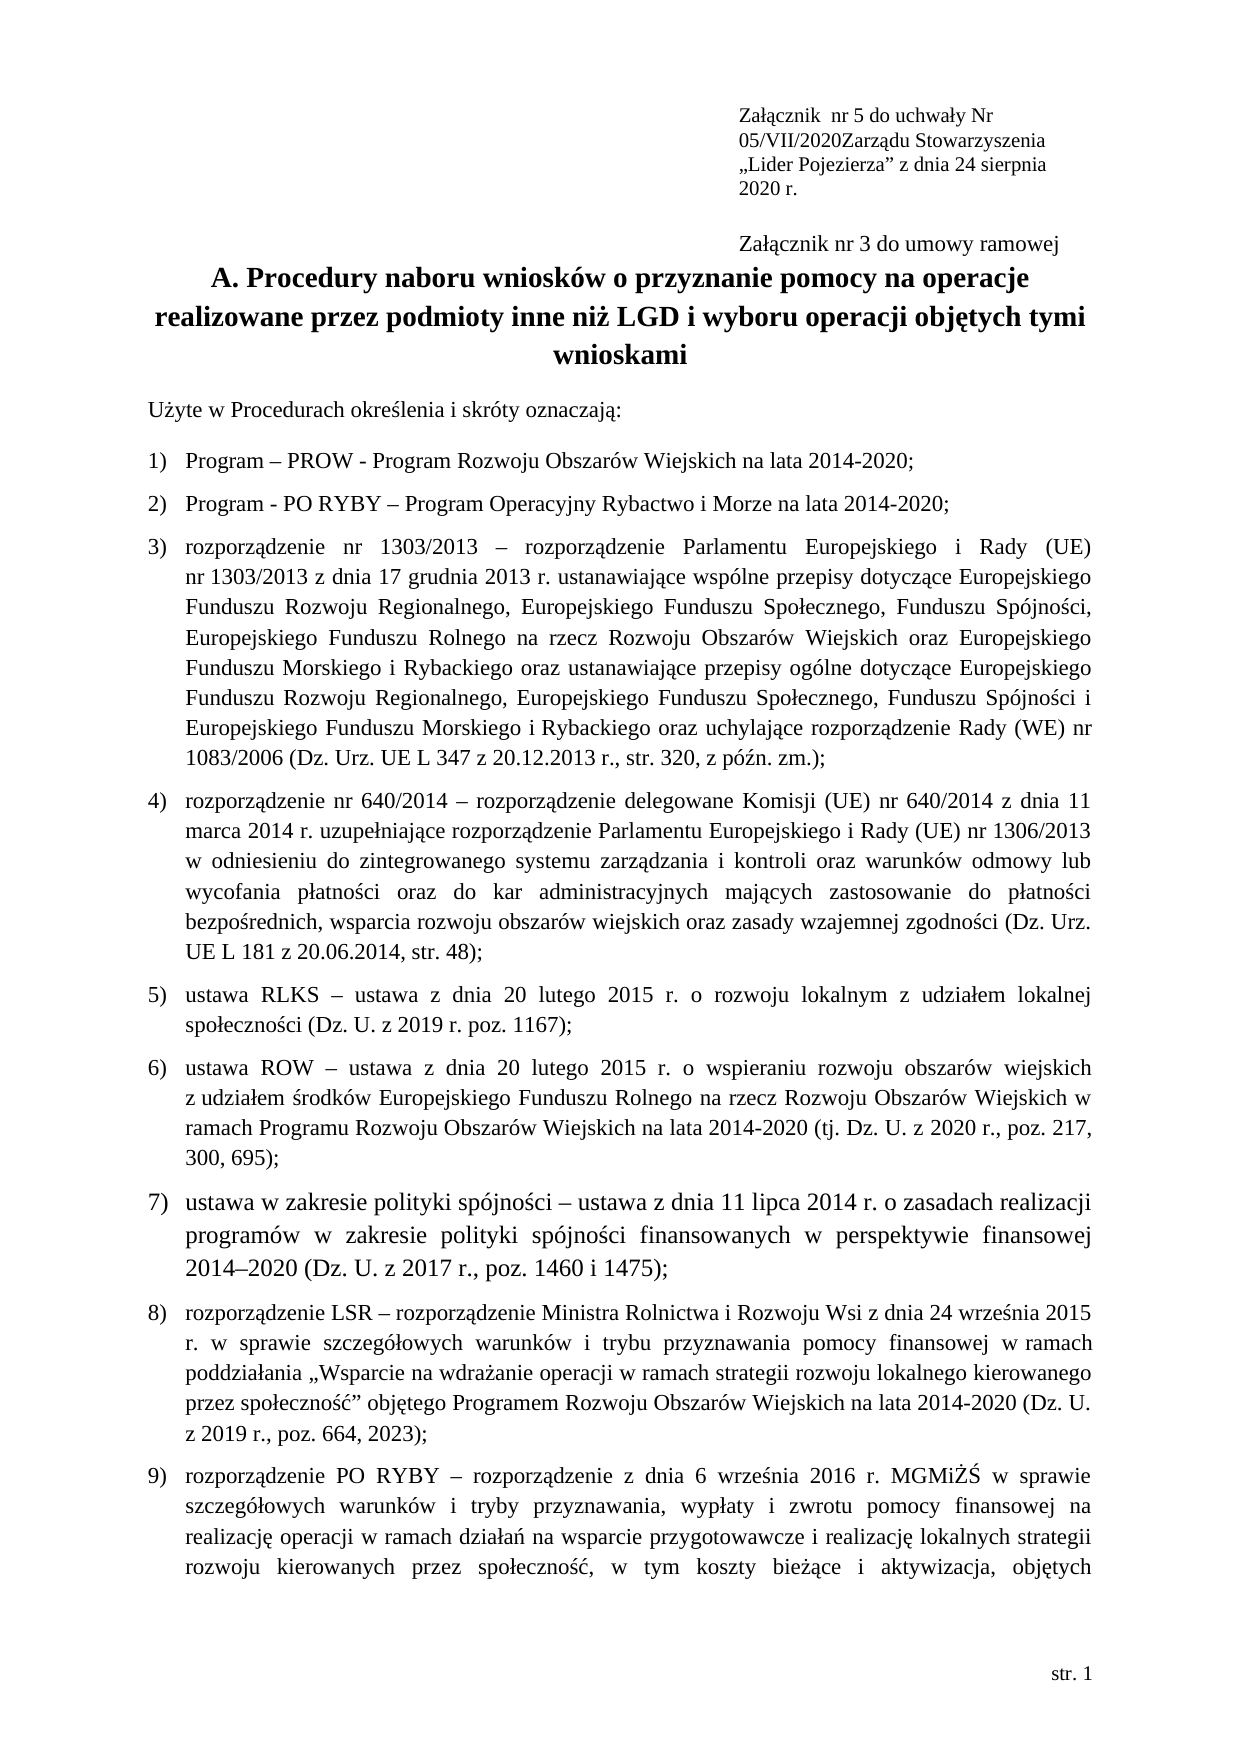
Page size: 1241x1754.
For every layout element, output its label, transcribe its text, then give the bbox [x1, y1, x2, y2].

text A. Procedury naboru wniosków o przyznanie pomocy na operacje realizowane przez podmioty inne niż LGD i wyboru operacji objętych tymi wnioskami [148, 260, 1093, 371]
list rozporządzenie nr 640/2014 – rozporządzenie delegowane Komisji (UE) nr 640/2014 z dnia 11 marca 2014 r. uzupełniające rozporządzenie Parlamentu Europejskiego i Rady (UE) nr 1306/2013 w odniesieniu do zintegrowanego systemu zarządzania i kontroli oraz warunków odmowy lub wycofania płatności oraz do kar administracyjnych mających zastosowanie do płatności bezpośrednich, wsparcia rozwoju obszarów wiejskich oraz zasady wzajemnej zgodności (Dz. Urz. UE L 181 z 20.06.2014, str. 48); [148, 787, 1093, 964]
list ustawa ROW – ustawa z dnia 20 lutego 2015 r. o wspieraniu rozwoju obszarów wiejskich z udziałem środków Europejskiego Funduszu Rolnego na rzecz Rozwoju Obszarów Wiejskich w ramach Programu Rozwoju Obszarów Wiejskich na lata 2014-2020 (tj. Dz. U. z 2020 r., poz. 217, 300, 695); [148, 1054, 1093, 1171]
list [148, 1462, 1093, 1579]
text Załącznik nr 3 do umowy ramowej [738, 230, 1093, 256]
text Załącznik nr 5 do uchwały Nr 05/VII/2020Zarządu Stowarzyszenia „Lider Pojezierza” z dnia 24 sierpnia 2020 r. [738, 103, 1093, 200]
list Program – PROW - Program Rozwoju Obszarów Wiejskich na lata 2014-2020; [148, 448, 1093, 474]
list ustawa RLKS – ustawa z dnia 20 lutego 2015 r. o rozwoju lokalnym z udziałem lokalnej społeczności (Dz. U. z 2019 r. poz. 1167); [148, 981, 1093, 1037]
list rozporządzenie LSR – rozporządzenie Ministra Rolnictwa i Rozwoju Wsi z dnia 24 września 2015 r. w sprawie szczegółowych warunków i trybu przyznawania pomocy finansowej w ramach poddziałania „Wsparcie na wdrażanie operacji w ramach strategii rozwoju lokalnego kierowanego przez społeczność” objętego Programem Rozwoju Obszarów Wiejskich na lata 2014-2020 (Dz. U. z 2019 r., poz. 664, 2023); [148, 1299, 1093, 1446]
list rozporządzenie nr 1303/2013 – rozporządzenie Parlamentu Europejskiego i Rady (UE) nr 1303/2013 z dnia 17 grudnia 2013 r. ustanawiające wspólne przepisy dotyczące Europejskiego Funduszu Rozwoju Regionalnego, Europejskiego Funduszu Społecznego, Funduszu Spójności, Europejskiego Funduszu Rolnego na rzecz Rozwoju Obszarów Wiejskich oraz Europejskiego Funduszu Morskiego i Rybackiego oraz ustanawiające przepisy ogólne dotyczące Europejskiego Funduszu Rozwoju Regionalnego, Europejskiego Funduszu Społecznego, Funduszu Spójności i Europejskiego Funduszu Morskiego i Rybackiego oraz uchylające rozporządzenie Rady (WE) nr 1083/2006 (Dz. Urz. UE L 347 z 20.12.2013 r., str. 320, z późn. zm.); [148, 533, 1093, 771]
list Program - PO RYBY – Program Operacyjny Rybactwo i Morze na lata 2014-2020; [148, 490, 1093, 517]
text Użyte w Procedurach określenia i skróty oznaczają: [148, 397, 1093, 423]
list ustawa w zakresie polityki spójności – ustawa z dnia 11 lipca 2014 r. o zasadach realizacji programów w zakresie polityki spójności finansowanych w perspektywie finansowej 2014–2020 (Dz. U. z 2017 r., poz. 1460 i 1475); [148, 1187, 1093, 1282]
